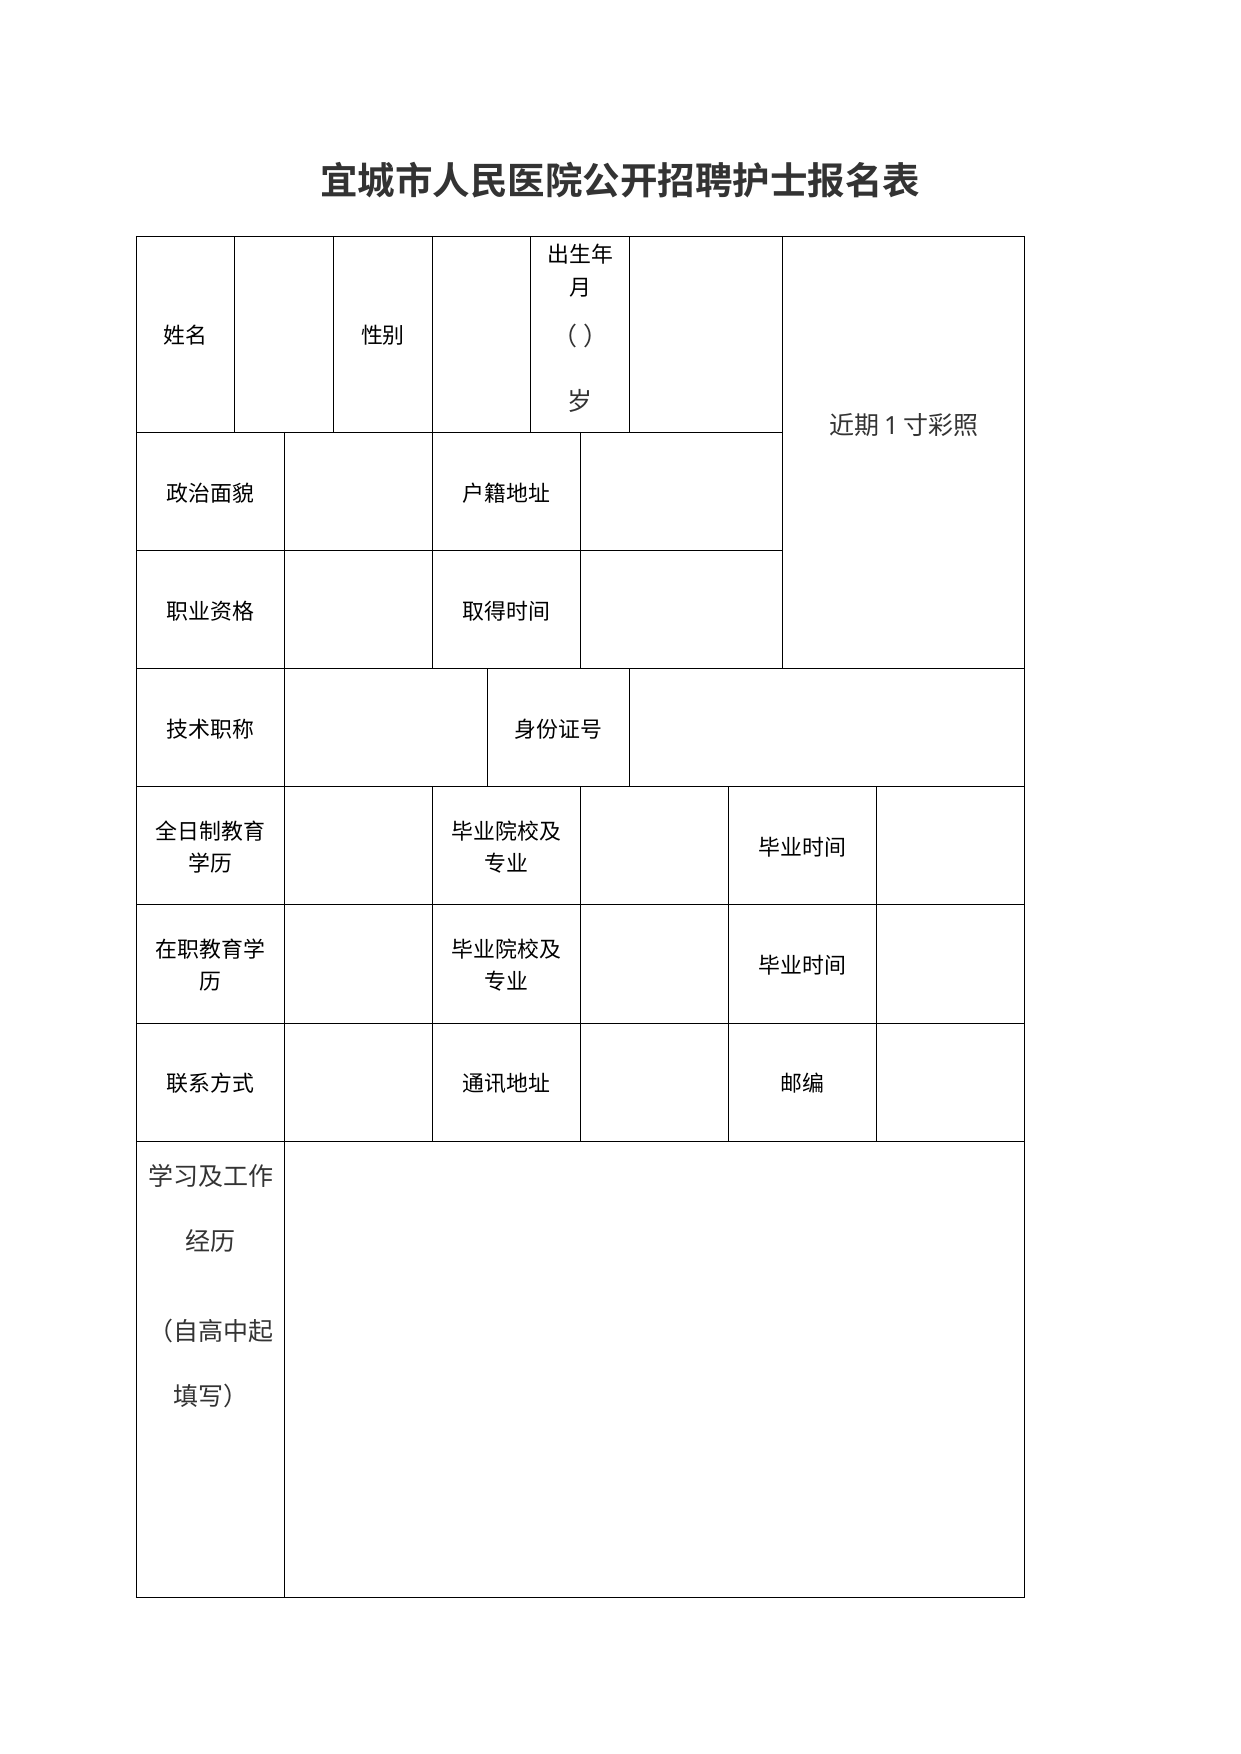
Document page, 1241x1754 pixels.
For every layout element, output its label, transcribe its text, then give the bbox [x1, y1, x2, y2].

table_header [235, 237, 333, 432]
table_cell [630, 669, 1024, 786]
table_cell [581, 905, 728, 1022]
table_header 出生年月（ ）岁 [531, 237, 629, 432]
table_cell 职业资格 [137, 551, 284, 668]
table_cell 联系方式 [137, 1024, 284, 1141]
table_cell 通讯地址 [433, 1024, 580, 1141]
table_cell [581, 787, 728, 904]
table_cell 毕业院校及专业 [433, 905, 580, 1022]
table_cell [285, 905, 432, 1022]
table_cell 政治面貌 [137, 433, 284, 550]
table_header 姓名 [137, 237, 234, 432]
table_cell [581, 1024, 728, 1141]
table_cell 身份证号 [488, 669, 629, 786]
table_cell [877, 905, 1024, 1022]
table_cell [581, 433, 782, 550]
table_header [630, 237, 782, 432]
table_cell [285, 1024, 432, 1141]
table_cell 技术职称 [137, 669, 284, 786]
table_cell [877, 787, 1024, 904]
table_cell [285, 433, 432, 550]
table_cell [285, 787, 432, 904]
table_cell [581, 551, 782, 668]
table_cell 学习及工作经历 （自高中起填写） [137, 1142, 284, 1597]
table_cell [285, 1142, 1024, 1597]
table_cell 毕业时间 [729, 787, 876, 904]
table_header [433, 237, 530, 432]
table_cell 在职教育学历 [137, 905, 284, 1022]
table_cell 户籍地址 [433, 433, 580, 550]
table_cell 取得时间 [433, 551, 580, 668]
table_header 近期1寸彩照 [783, 237, 1024, 668]
table_cell 毕业时间 [729, 905, 876, 1022]
table_cell [285, 551, 432, 668]
table_cell 全日制教育学历 [137, 787, 284, 904]
table_header 性别 [334, 237, 432, 432]
table_cell [285, 669, 487, 786]
text 宜城市人民医院公开招聘护士报名表 [148, 146, 1092, 211]
table_cell [877, 1024, 1024, 1141]
table_cell 毕业院校及专业 [433, 787, 580, 904]
table_cell 邮编 [729, 1024, 876, 1141]
